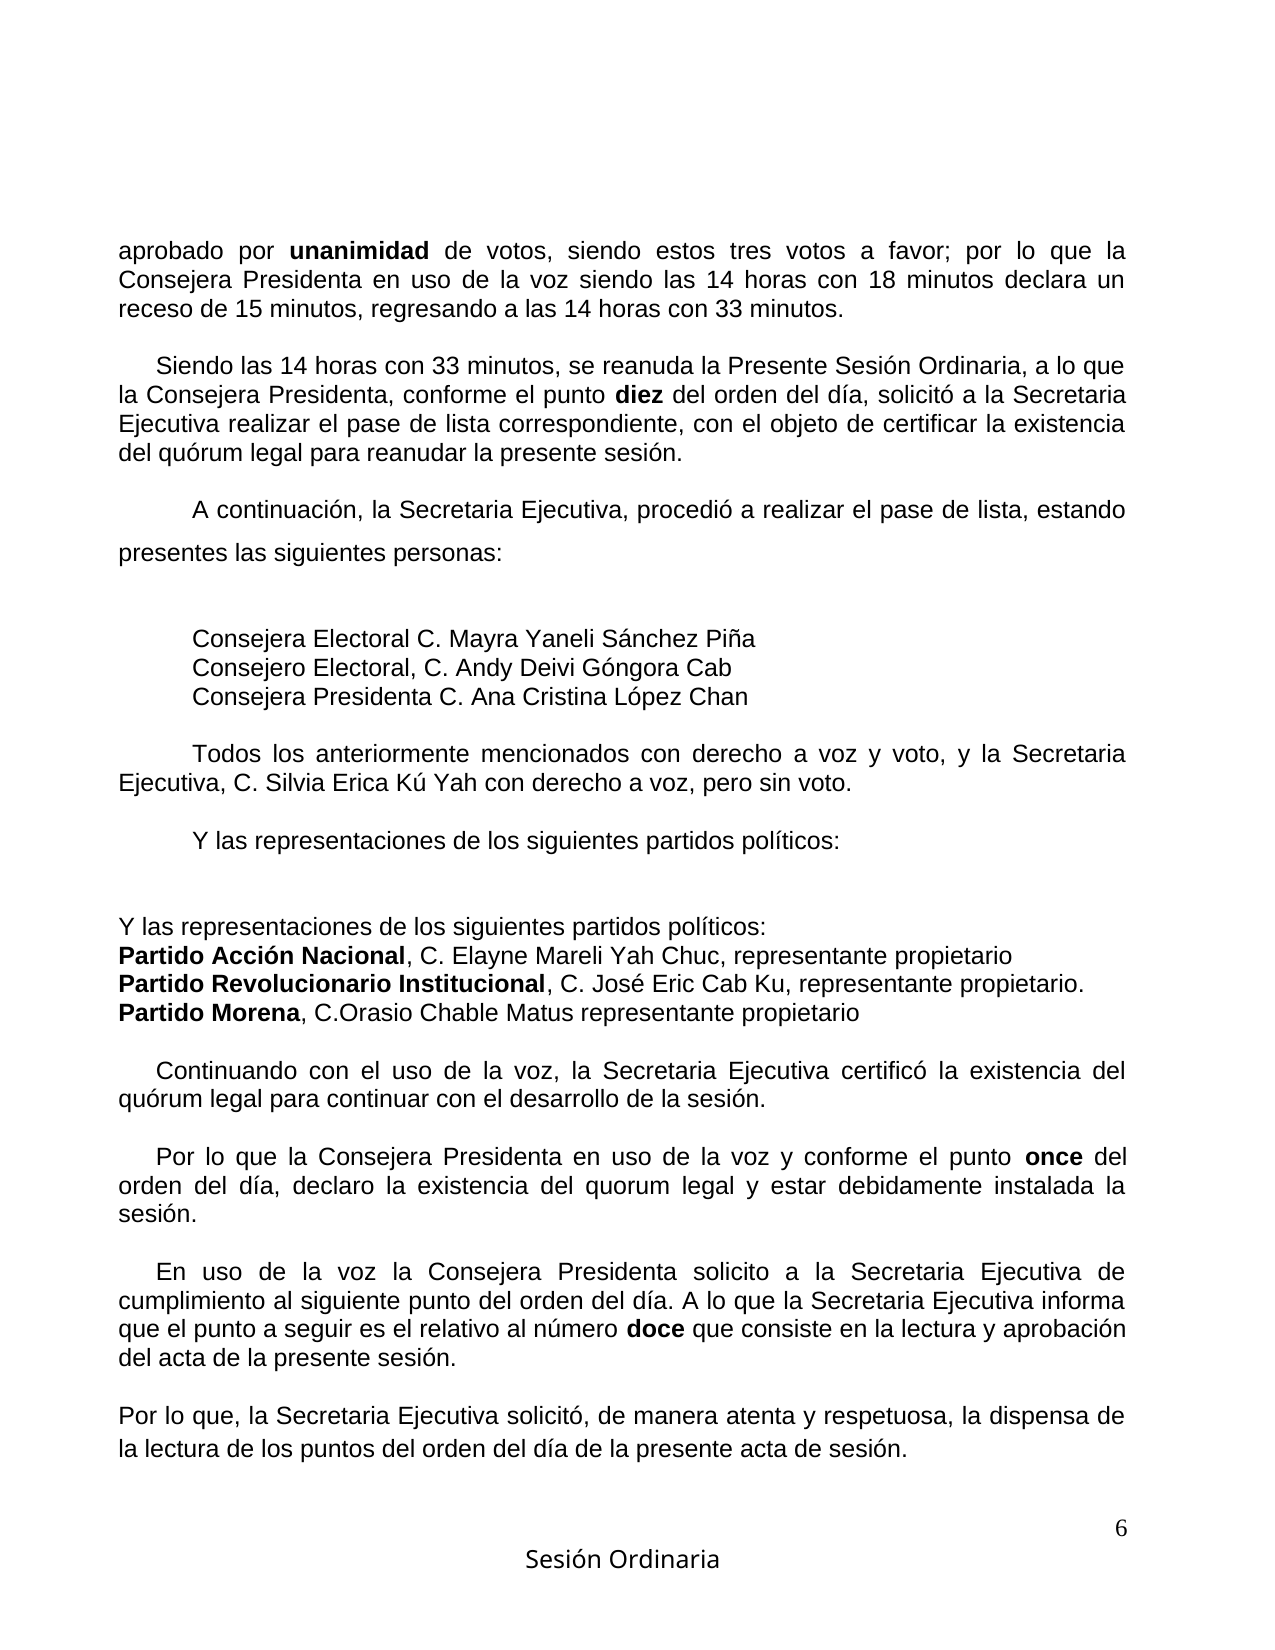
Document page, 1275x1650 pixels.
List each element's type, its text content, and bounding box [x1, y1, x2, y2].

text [118, 236, 1127, 322]
text Consejera Presidenta C. Ana Cristina López Chan [118, 682, 1127, 711]
text Partido Morena, C.Orasio Chable Matus representante propietario [118, 998, 1127, 1027]
text Por lo que, la Secretaria Ejecutiva solicitó, de manera atenta y respetuosa, la dispensa de la lectura de los puntos del orden del día de la presente acta de sesión. [118, 1401, 1127, 1462]
text Partido Acción Nacional, C. Elayne Mareli Yah Chuc, representante propietario [118, 941, 1127, 969]
text Todos los anteriormente mencionados con derecho a voz y voto, y la Secretaria Ejecutiva, C. Silvia Erica Kú Yah con derecho a voz, pero sin voto. [118, 739, 1127, 797]
text Siendo las 14 horas con 33 minutos, se reanuda la Presente Sesión Ordinaria, a lo que la Consejera Presidenta, conforme el punto diez del orden del día, solicitó a la Secretaria Ejecutiva realizar el pase de lista correspondiente, con el objeto de certificar la existencia del quórum legal para reanudar la presente sesión. [118, 351, 1127, 466]
text Por lo que la Consejera Presidenta en uso de la voz y conforme el punto once del orden del día, declaro la existencia del quorum legal y estar debidamente instalada la sesión. [118, 1142, 1127, 1228]
text Consejero Electoral, C. Andy Deivi Góngora Cab [118, 653, 1127, 682]
text Partido Revolucionario Institucional, C. José Eric Cab Ku, representante propietario. [118, 969, 1127, 998]
text Y las representaciones de los siguientes partidos políticos: [118, 826, 1127, 854]
text A continuación, la Secretaria Ejecutiva, procedió a realizar el pase de lista, estando presentes las siguientes personas: [118, 495, 1127, 567]
text En uso de la voz la Consejera Presidenta solicito a la Secretaria Ejecutiva de cumplimiento al siguiente punto del orden del día. A lo que la Secretaria Ejecutiva informa que el punto a seguir es el relativo al número doce que consiste en la lectura y aprobación del acta de la presente sesión. [118, 1257, 1127, 1372]
text Continuando con el uso de la voz, la Secretaria Ejecutiva certificó la existencia del quórum legal para continuar con el desarrollo de la sesión. [118, 1056, 1127, 1113]
text Y las representaciones de los siguientes partidos políticos: [118, 912, 1127, 941]
text Consejera Electoral C. Mayra Yaneli Sánchez Piña [118, 624, 1127, 653]
